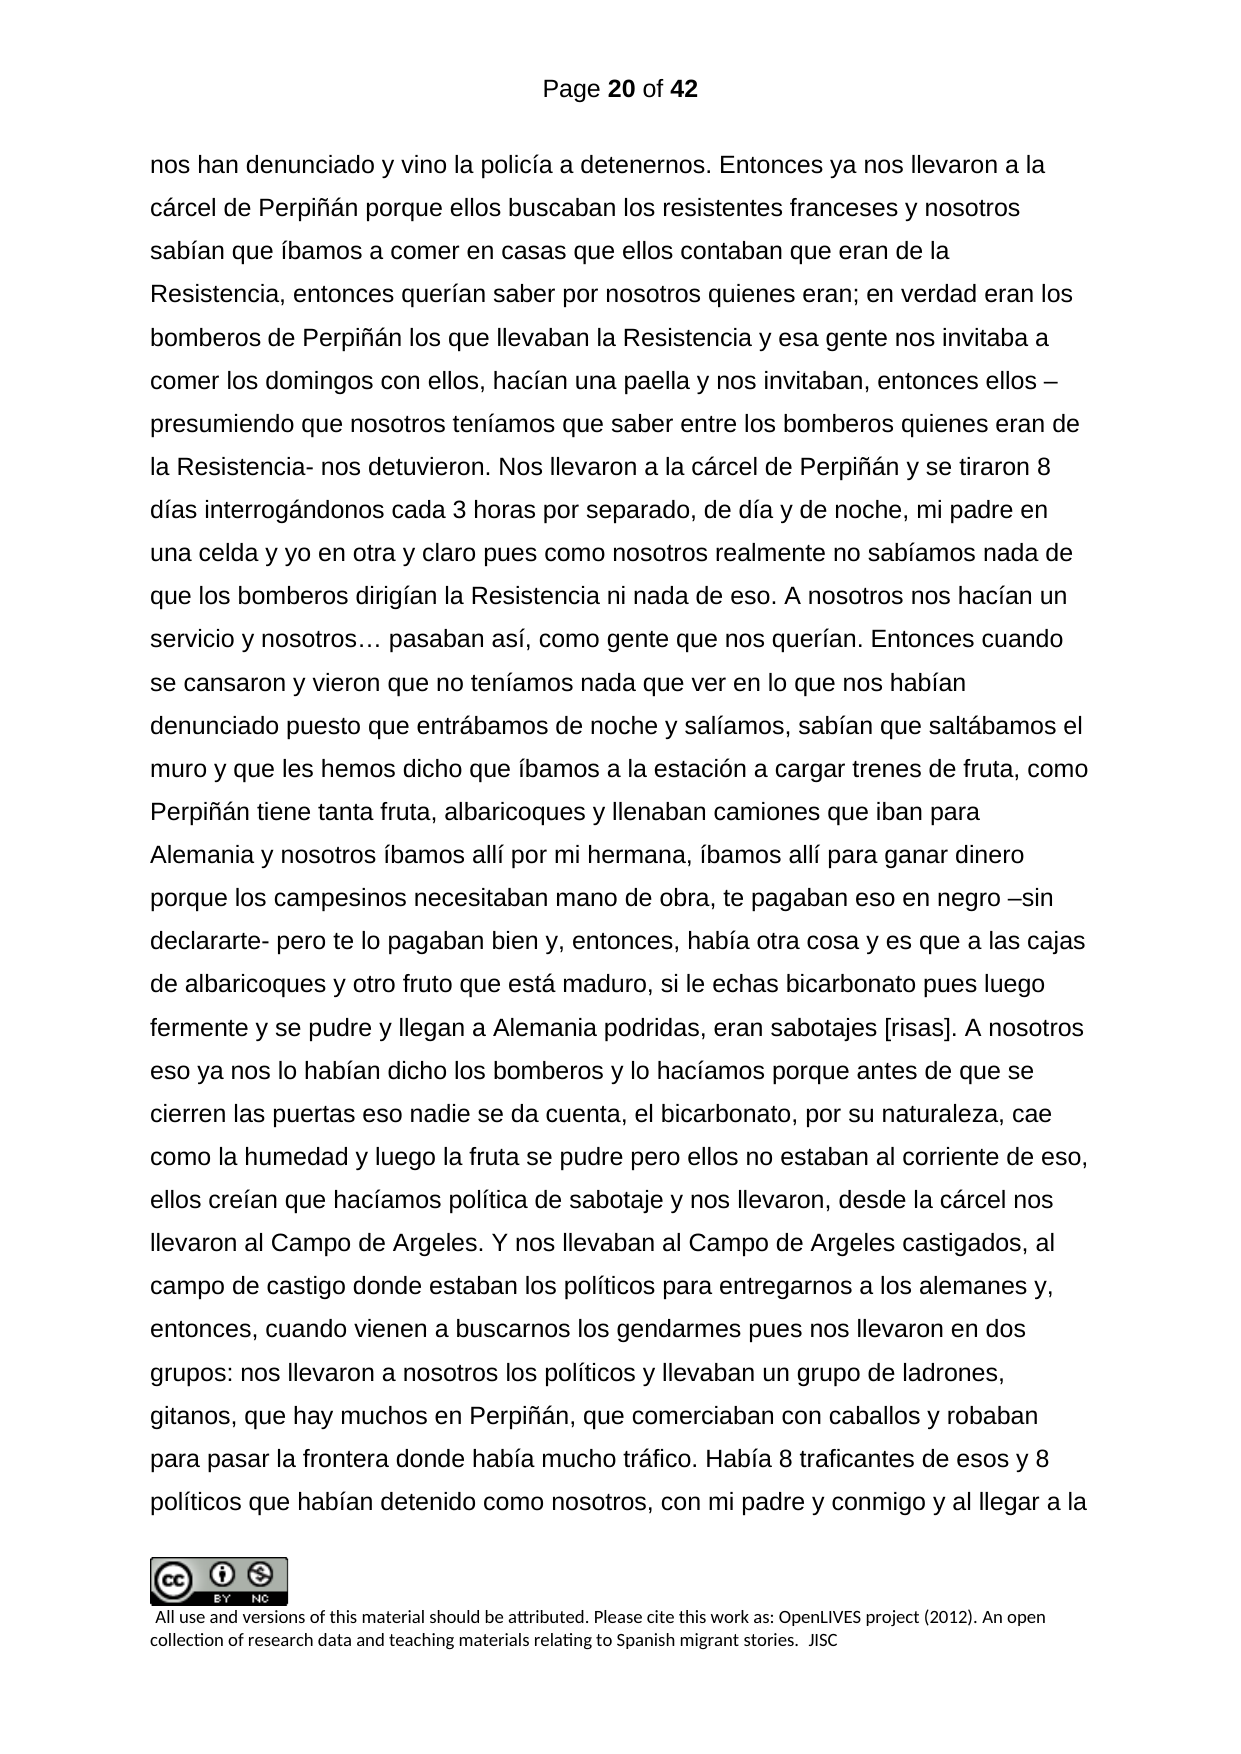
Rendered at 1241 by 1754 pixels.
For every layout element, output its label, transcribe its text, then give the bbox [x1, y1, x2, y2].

picture [150, 1557, 289, 1606]
